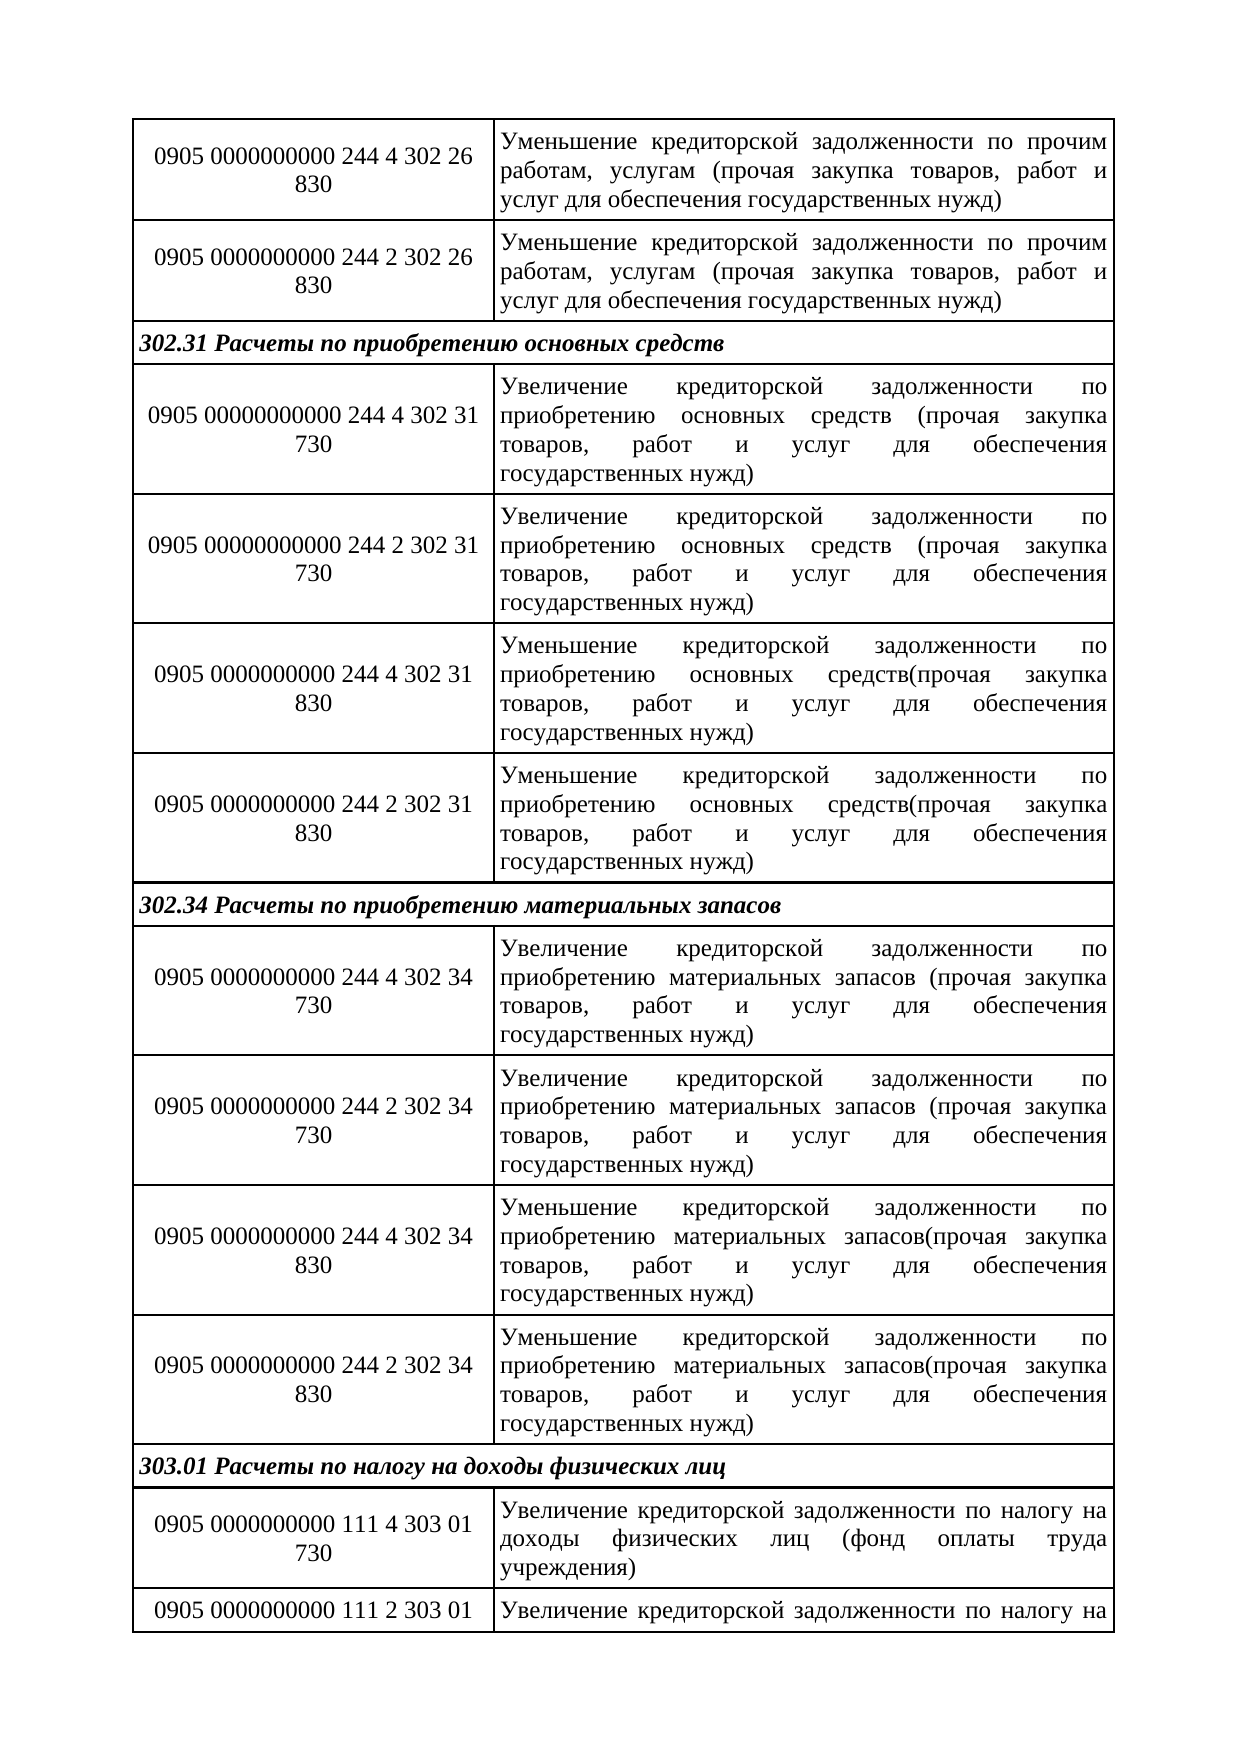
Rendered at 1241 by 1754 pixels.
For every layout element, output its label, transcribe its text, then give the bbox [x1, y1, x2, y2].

table_cell 0905 0000000000 244 4 302 26 830 [134, 120, 493, 219]
table_cell 0905 0000000000 244 2 302 26 830 [134, 221, 493, 320]
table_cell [495, 1589, 1113, 1631]
table_cell 303.01 Расчеты по налогу на доходы физических лиц [134, 1445, 1113, 1486]
table_cell Увеличение кредиторской задолженности по приобретению материальных запасов (прочая закупка товаров, работ и услуг для обеспечения государственных нужд) [495, 1056, 1113, 1184]
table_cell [495, 1489, 1113, 1587]
table_cell 302.34 Расчеты по приобретению материальных запасов [134, 884, 1113, 925]
table_cell 0905 0000000000 244 4 302 34 730 [134, 927, 493, 1054]
table_cell Увеличение кредиторской задолженности по приобретению материальных запасов (прочая закупка товаров, работ и услуг для обеспечения государственных нужд) [495, 927, 1113, 1054]
table_cell Уменьшение кредиторской задолженности по приобретению основных средств(прочая закупка товаров, работ и услуг для обеспечения государственных нужд) [495, 754, 1113, 881]
table_cell 0905 0000000000 244 2 302 34 730 [134, 1056, 493, 1184]
table_cell 0905 0000000000 244 2 302 34 830 [134, 1316, 493, 1443]
table_cell Уменьшение кредиторской задолженности по прочим работам, услугам (прочая закупка товаров, работ и услуг для обеспечения государственных нужд) [495, 221, 1113, 320]
table_cell 0905 0000000000 111 4 303 01 730 [134, 1489, 493, 1587]
table_cell Уменьшение кредиторской задолженности по приобретению основных средств(прочая закупка товаров, работ и услуг для обеспечения государственных нужд) [495, 624, 1113, 752]
table_cell Уменьшение кредиторской задолженности по приобретению материальных запасов(прочая закупка товаров, работ и услуг для обеспечения государственных нужд) [495, 1186, 1113, 1313]
table_cell Увеличение кредиторской задолженности по приобретению основных средств (прочая закупка товаров, работ и услуг для обеспечения государственных нужд) [495, 365, 1113, 493]
table_cell 0905 0000000000 244 4 302 34 830 [134, 1186, 493, 1313]
table_cell 0905 00000000000 244 2 302 31 730 [134, 495, 493, 622]
table_cell 0905 0000000000 244 2 302 31 830 [134, 754, 493, 881]
table_cell Увеличение кредиторской задолженности по приобретению основных средств (прочая закупка товаров, работ и услуг для обеспечения государственных нужд) [495, 495, 1113, 622]
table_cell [134, 1589, 493, 1631]
table_cell 0905 00000000000 244 4 302 31 730 [134, 365, 493, 493]
table_cell 302.31 Расчеты по приобретению основных средств [134, 322, 1113, 363]
table_cell Уменьшение кредиторской задолженности по прочим работам, услугам (прочая закупка товаров, работ и услуг для обеспечения государственных нужд) [495, 120, 1113, 219]
table_cell Уменьшение кредиторской задолженности по приобретению материальных запасов(прочая закупка товаров, работ и услуг для обеспечения государственных нужд) [495, 1316, 1113, 1443]
table_cell 0905 0000000000 244 4 302 31 830 [134, 624, 493, 752]
